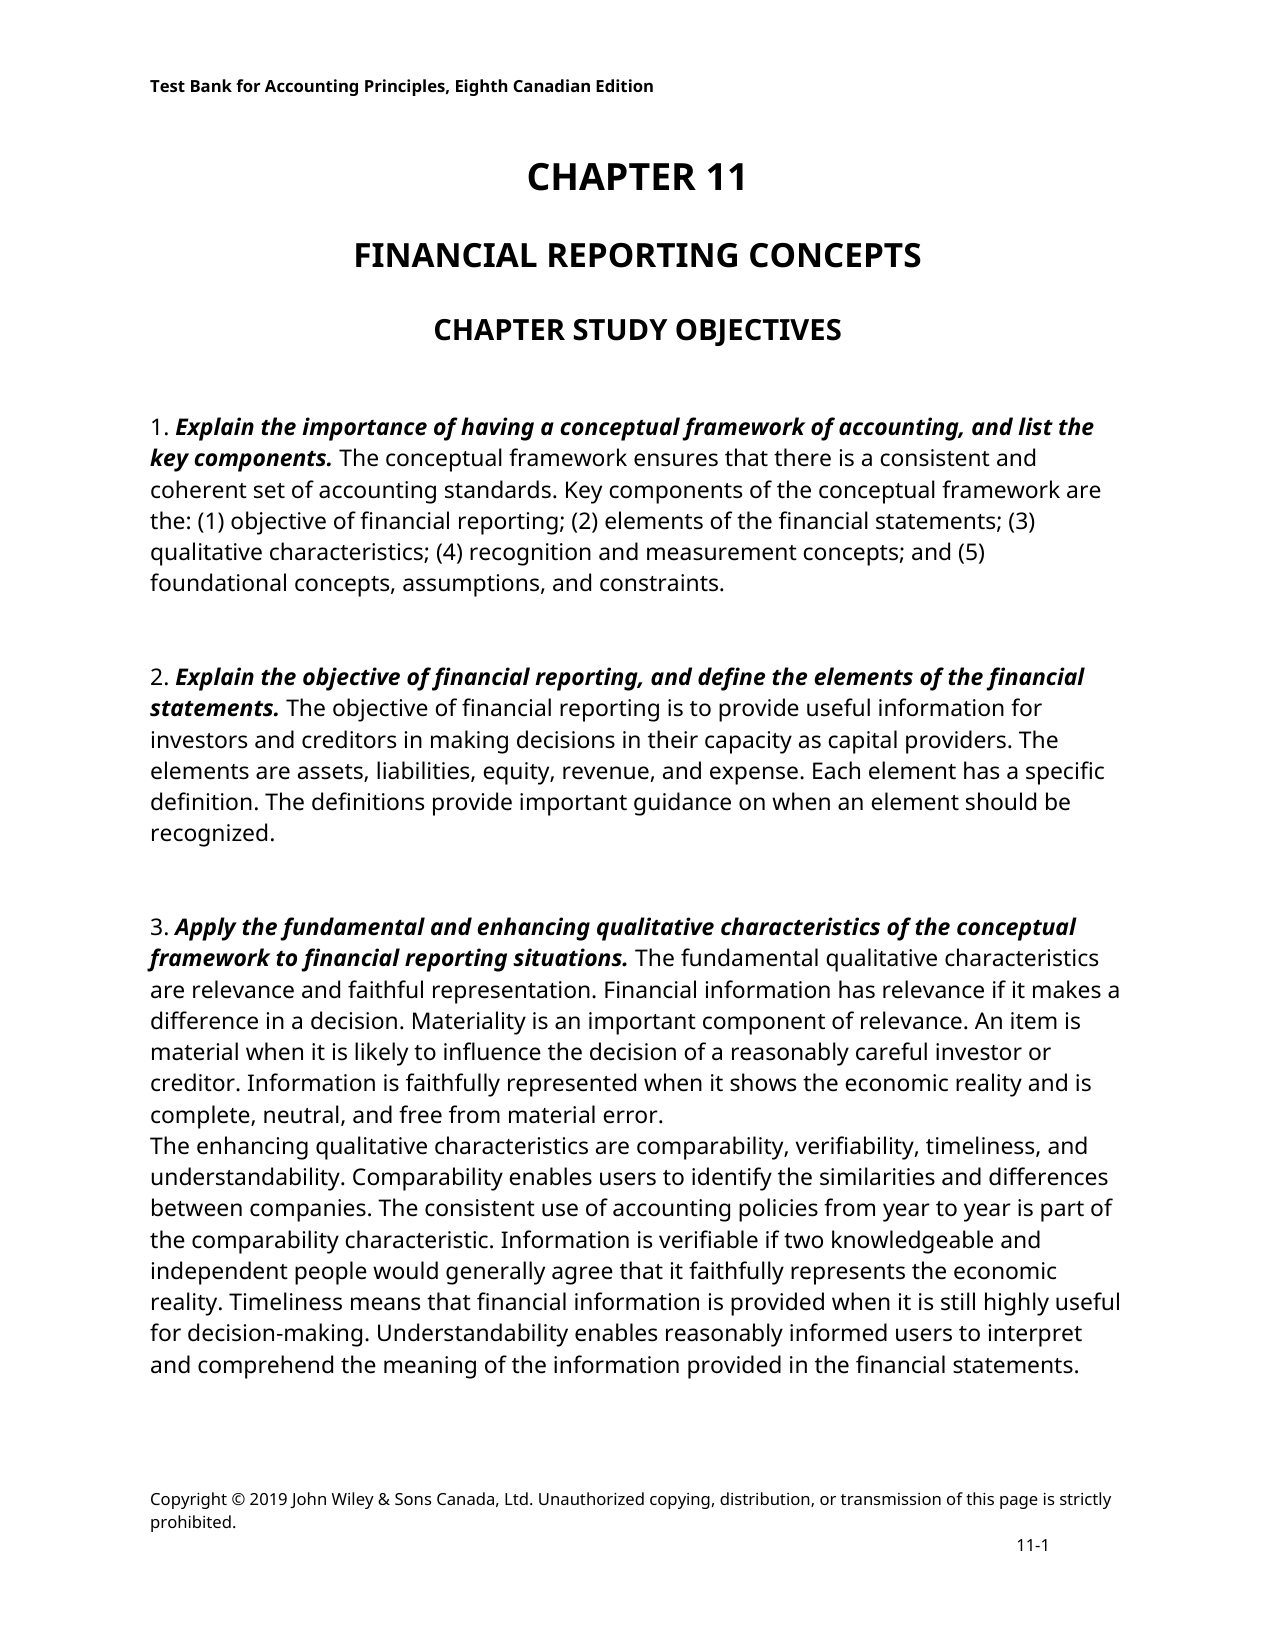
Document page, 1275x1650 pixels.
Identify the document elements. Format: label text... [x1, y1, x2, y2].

text CHAPTER 11 [150, 150, 1125, 201]
text 2. Explain the objective of financial reporting, and define the elements of the financial statements. The objective of financial reporting is to provide useful information for investors and creditors in making decisions in their capacity as capital providers. The elements are assets, liabilities, equity, revenue, and expense. Each element has a specific definition. The definitions provide important guidance on when an element should be recognized. [150, 661, 1125, 849]
text 3. Apply the fundamental and enhancing qualitative characteristics of the conceptual framework to financial reporting situations. The fundamental qualitative characteristics are relevance and faithful representation. Financial information has relevance if it makes a difference in a decision. Materiality is an important component of relevance. An item is material when it is likely to influence the decision of a reasonably careful investor or creditor. Information is faithfully represented when it shows the economic reality and is complete, neutral, and free from material error. [150, 911, 1125, 1130]
subtitle FINANCIAL REPORTING CONCEPTS [150, 232, 1125, 278]
text 1. Explain the importance of having a conceptual framework of accounting, and list the key components. The conceptual framework ensures that there is a consistent and coherent set of accounting standards. Key components of the conceptual framework are the: (1) objective of financial reporting; (2) elements of the financial statements; (3) qualitative characteristics; (4) recognition and measurement concepts; and (5) foundational concepts, assumptions, and constraints. [150, 411, 1125, 599]
subtitle CHAPTER STUDY OBJECTIVES [150, 309, 1125, 349]
text The enhancing qualitative characteristics are comparability, verifiability, timeliness, and understandability. Comparability enables users to identify the similarities and differences between companies. The consistent use of accounting policies from year to year is part of the comparability characteristic. Information is verifiable if two knowledgeable and independent people would generally agree that it faithfully represents the economic reality. Timeliness means that financial information is provided when it is still highly useful for decision-making. Understandability enables reasonably informed users to interpret and comprehend the meaning of the information provided in the financial statements. [150, 1130, 1125, 1380]
